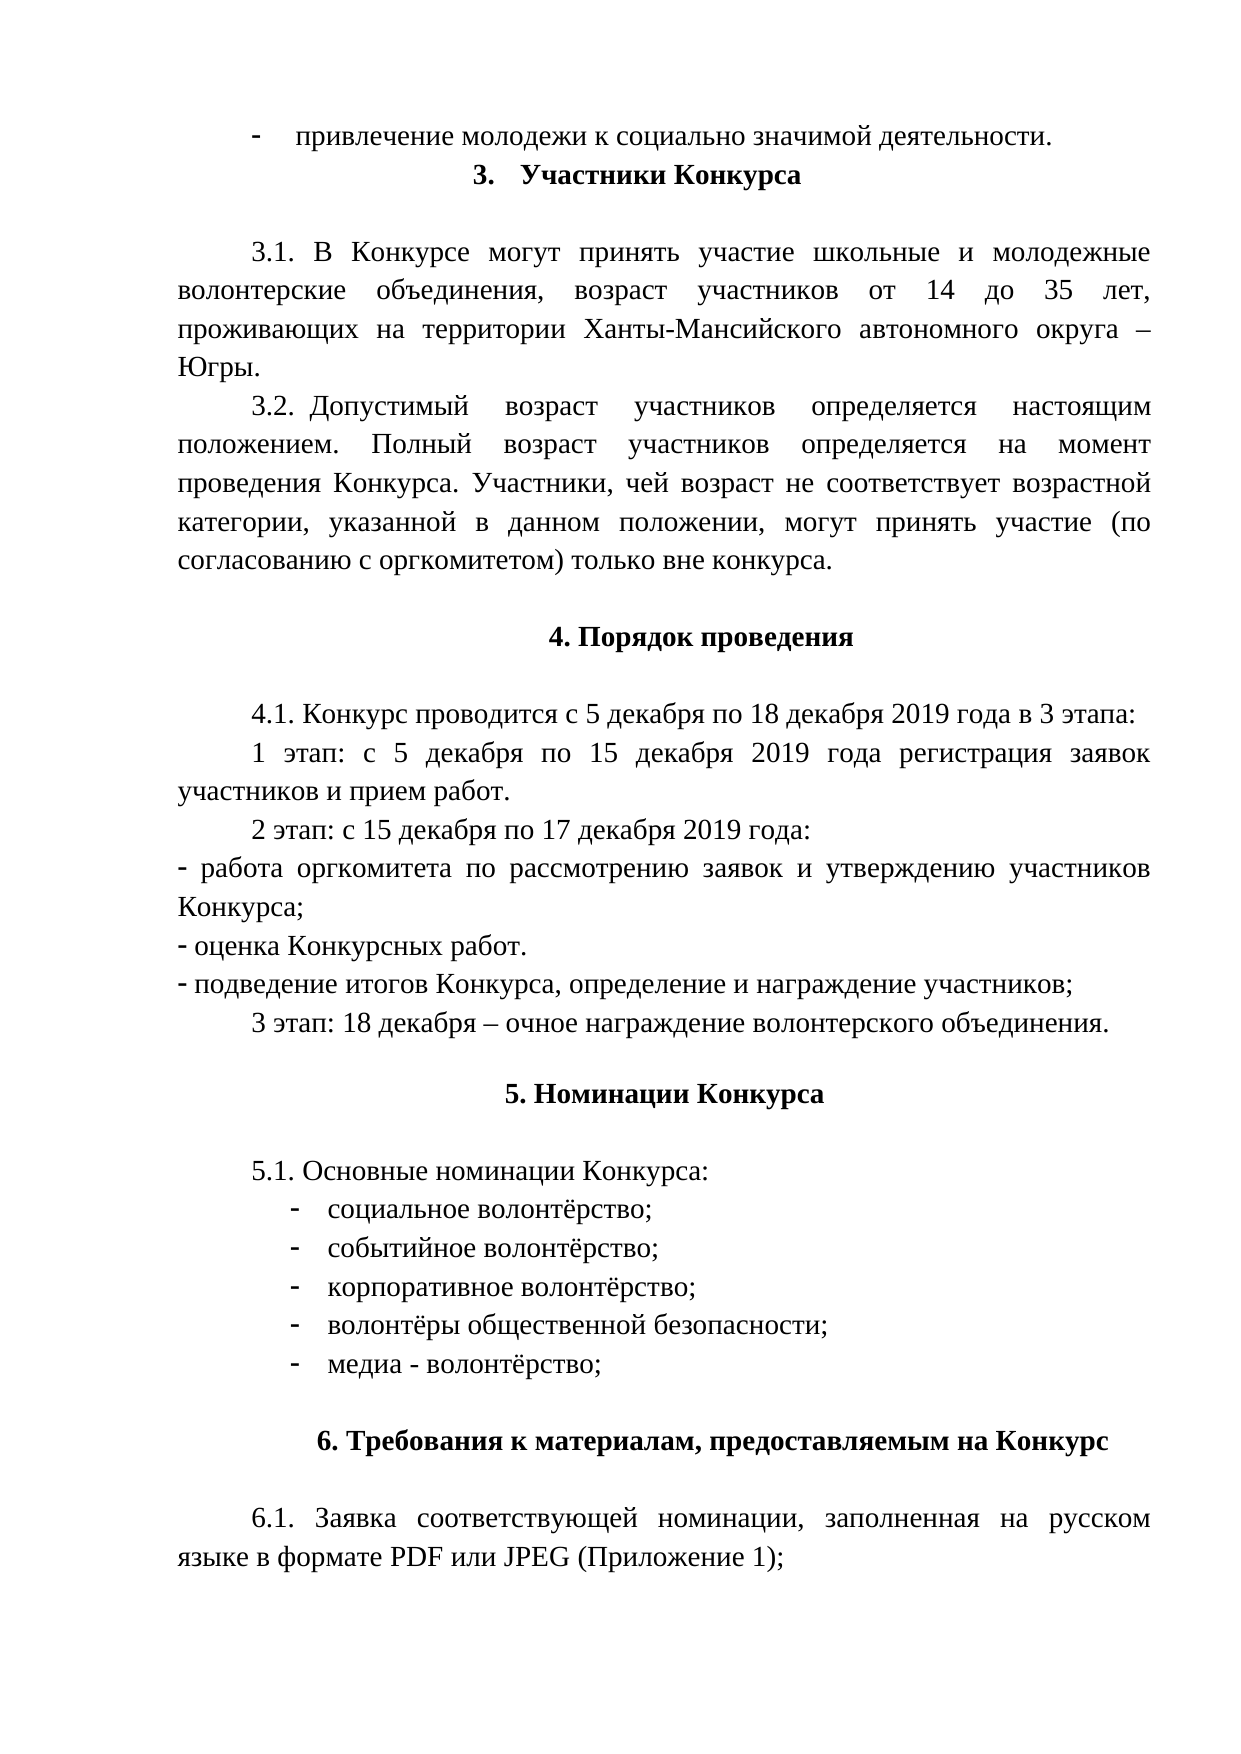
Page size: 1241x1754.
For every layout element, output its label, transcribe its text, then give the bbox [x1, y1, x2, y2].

list социальное волонтёрство; [290, 1191, 1152, 1225]
text 5. Номинации Конкурса [177, 1076, 1152, 1109]
text 3.1. В Конкурсе могут принять участие школьные и молодежные волонтерские объединения, возраст участников от 14 до 35 лет, проживающих на территории Ханты-Мансийского автономного округа – Югры. [177, 234, 1152, 383]
text 1 этап: с 5 декабря по 15 декабря 2019 года регистрация заявок участников и прием работ. [177, 735, 1152, 807]
text 3 этап: 18 декабря – очное награждение волонтерского объединения. [177, 1005, 1152, 1038]
text 6. Требования к материалам, предоставляемым на Конкурс [177, 1423, 1152, 1457]
text 3.2. Допустимый возраст участников определяется настоящим положением. Полный возраст участников определяется на момент проведения Конкурса. Участники, чей возраст не соответствует возрастной категории, указанной в данном положении, могут принять участие (по согласованию с оргкомитетом) только вне конкурса. [177, 388, 1152, 576]
list Участники Конкурса [473, 157, 1152, 190]
list привлечение молодежи к социально значимой деятельности. [177, 118, 1152, 152]
text подведение итогов Конкурса, определение и награждение участников; [177, 966, 1152, 1000]
list корпоративное волонтёрство; [290, 1269, 1152, 1302]
text 4. Порядок проведения [177, 619, 1152, 653]
list медиа - волонтёрство; [290, 1346, 1152, 1379]
text 6.1. Заявка соответствующей номинации, заполненная на русском языке в формате PDF или JPEG (Приложение 1); [177, 1500, 1152, 1572]
text оценка Конкурсных работ. [177, 928, 1152, 961]
text работа оргкомитета по рассмотрению заявок и утверждению участников Конкурса; [177, 851, 1152, 923]
text 2 этап: с 15 декабря по 17 декабря 2019 года: [177, 812, 1152, 846]
text 4.1. Конкурс проводится с 5 декабря по 18 декабря 2019 года в 3 этапа: [177, 696, 1152, 730]
list событийное волонтёрство; [290, 1230, 1152, 1264]
list волонтёры общественной безопасности; [290, 1307, 1152, 1341]
text 5.1. Основные номинации Конкурса: [177, 1153, 1152, 1186]
